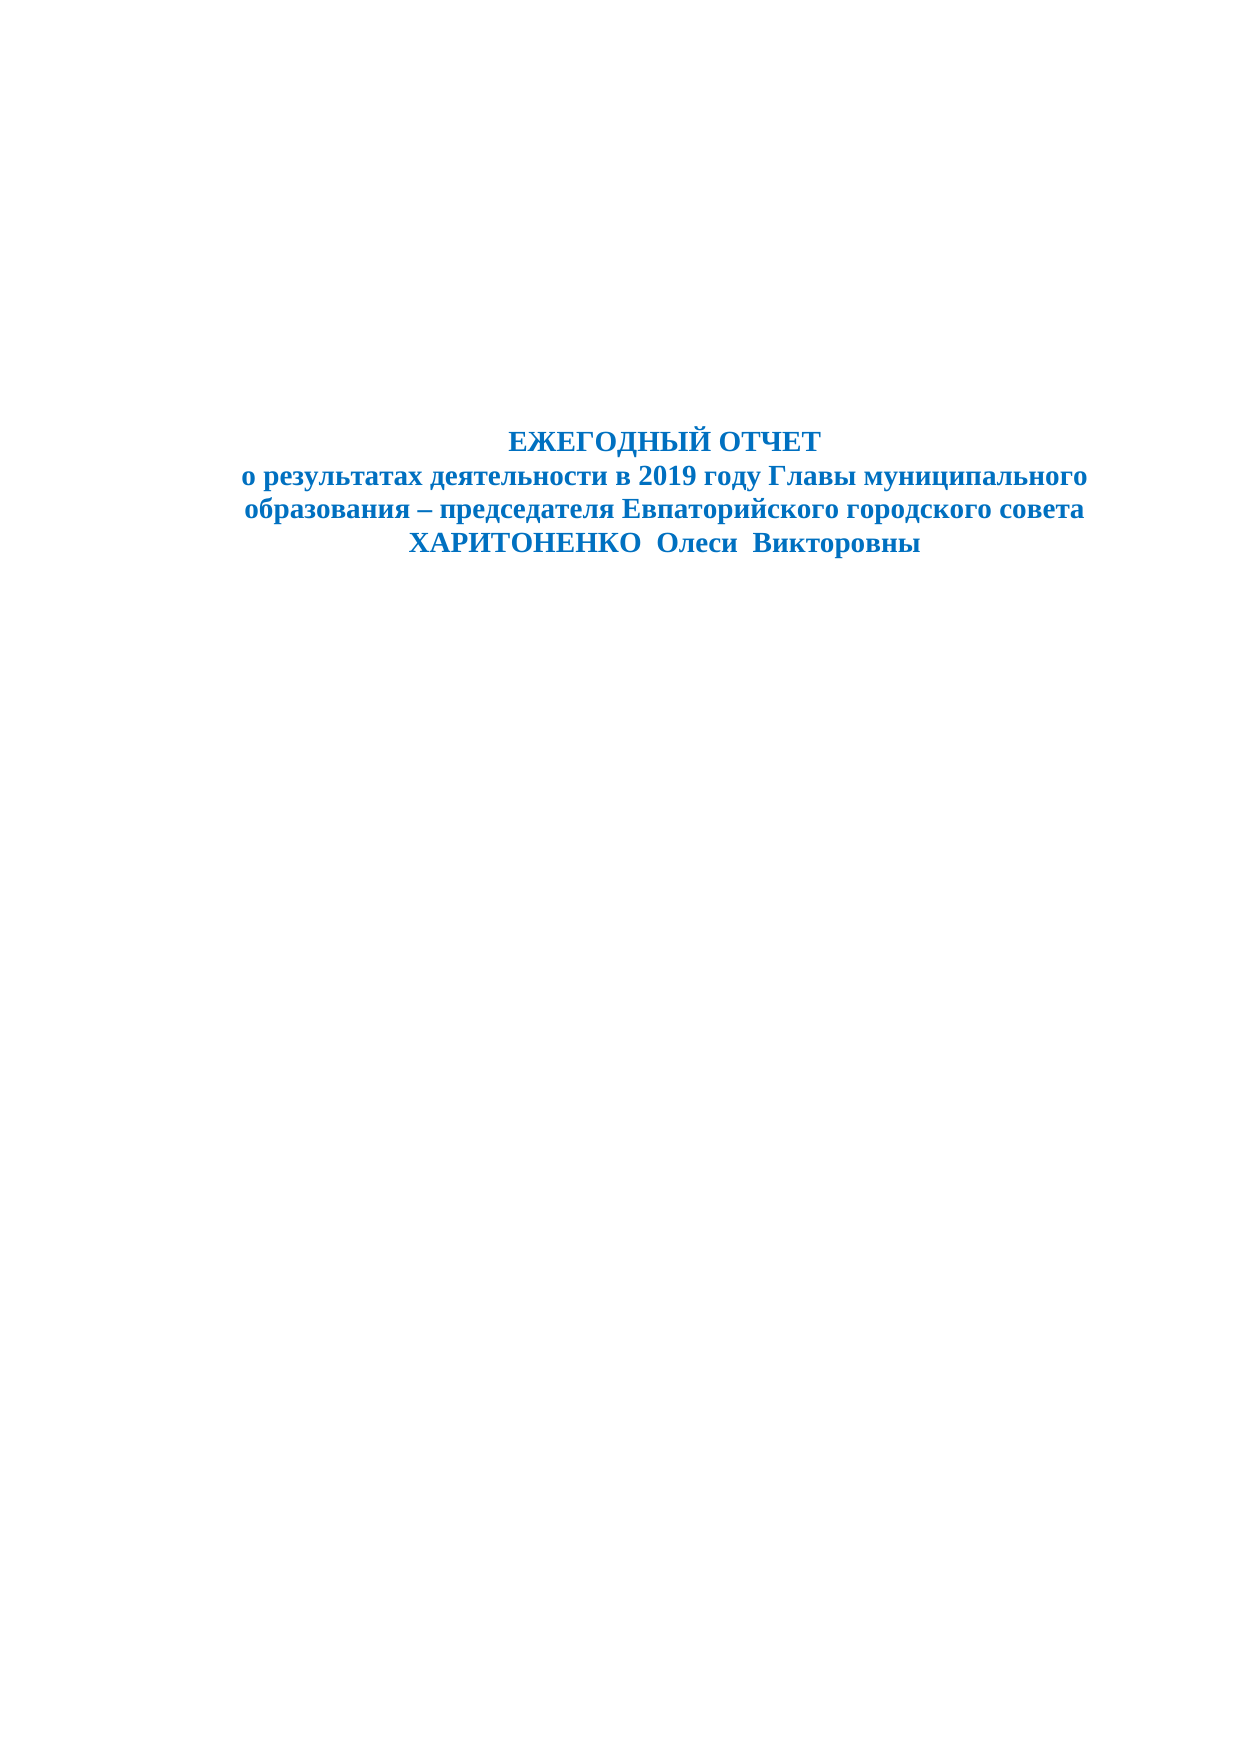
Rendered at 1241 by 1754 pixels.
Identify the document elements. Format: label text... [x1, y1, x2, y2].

text ЕЖЕГОДНЫЙ ОТЧЕТ [177, 424, 1152, 458]
text ХАРИТОНЕНКО Олеси Викторовны [177, 525, 1152, 558]
text о результатах деятельности в 2019 году Главы муниципального образования – председателя Евпаторийского городского совета [177, 458, 1152, 525]
